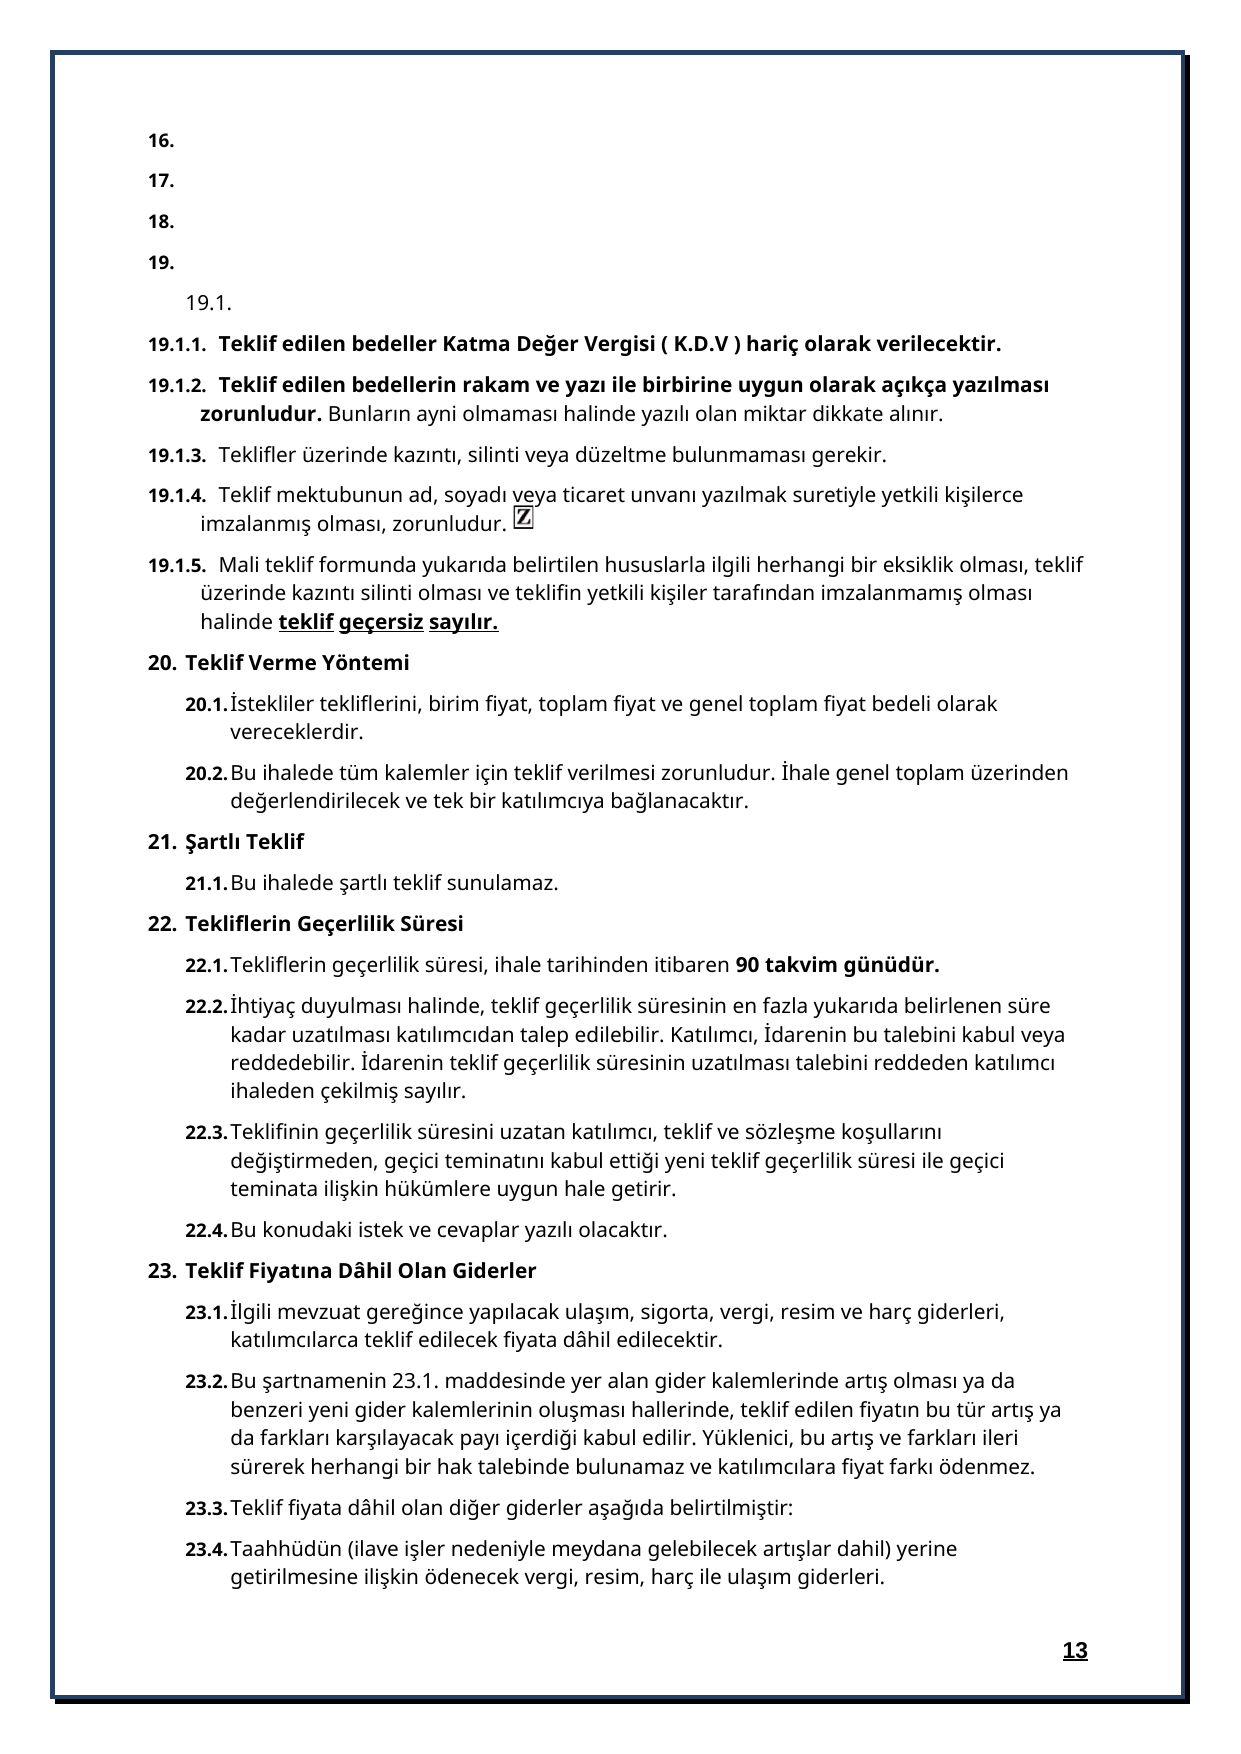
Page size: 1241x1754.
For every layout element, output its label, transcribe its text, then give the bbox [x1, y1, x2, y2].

list Teklifinin geçerlilik süresini uzatan katılımcı, teklif ve sözleşme koşullarını değiştirmeden, geçici teminatını kabul ettiği yeni teklif geçerlilik süresi ile geçici teminata ilişkin hükümlere uygun hale getirir. [185, 1117, 1088, 1203]
list Bu ihalede tüm kalemler için teklif verilmesi zorunludur. İhale genel toplam üzerinden değerlendirilecek ve tek bir katılımcıya bağlanacaktır. [185, 758, 1088, 815]
list İlgili mevzuat gereğince yapılacak ulaşım, sigorta, vergi, resim ve harç giderleri, katılımcılarca teklif edilecek fiyata dâhil edilecektir. [185, 1297, 1088, 1354]
list Bu şartnamenin 23.1. maddesinde yer alan gider kalemlerinde artış olması ya da benzeri yeni gider kalemlerinin oluşması hallerinde, teklif edilen fiyatın bu tür artış ya da farkları karşılayacak payı içerdiği kabul edilir. Yüklenici, bu artış ve farkları ileri sürerek herhangi bir hak talebinde bulunamaz ve katılımcılara fiyat farkı ödenmez. [185, 1367, 1088, 1480]
list Teklif Verme Yöntemi [148, 648, 1088, 676]
list Teklif edilen bedeller Katma Değer Vergisi ( K.D.V ) hariç olarak verilecektir. [148, 329, 1088, 358]
list Tekliflerin geçerlilik süresi, ihale tarihinden itibaren 90 takvim günüdür. [185, 950, 1088, 979]
list Taahhüdün (ilave işler nedeniyle meydana gelebilecek artışlar dahil) yerine getirilmesine ilişkin ödenecek vergi, resim, harç ile ulaşım giderleri. [185, 1534, 1088, 1591]
list Şartlı Teklif [148, 827, 1088, 856]
list Bu ihalede şartlı teklif sunulamaz. [185, 868, 1088, 897]
list İstekliler tekliflerini, birim fiyat, toplam fiyat ve genel toplam fiyat bedeli olarak vereceklerdir. [185, 689, 1088, 746]
list Teklif Fiyatına Dâhil Olan Giderler [148, 1256, 1088, 1285]
list Teklif edilen bedellerin rakam ve yazı ile birbirine uygun olarak açıkça yazılması zorunludur. Bunların ayni olmaması halinde yazılı olan miktar dikkate alınır. [148, 370, 1088, 427]
list Teklifler üzerinde kazıntı, silinti veya düzeltme bulunmaması gerekir. [148, 440, 1088, 468]
list İhtiyaç duyulması halinde, teklif geçerlilik süresinin en fazla yukarıda belirlenen süre kadar uzatılması katılımcıdan talep edilebilir. Katılımcı, İdarenin bu talebini kabul veya reddedebilir. İdarenin teklif geçerlilik süresinin uzatılması talebini reddeden katılımcı ihaleden çekilmiş sayılır. [185, 991, 1088, 1105]
picture [512, 504, 534, 529]
list Tekliflerin Geçerlilik Süresi [148, 909, 1088, 938]
list Teklif fiyata dâhil olan diğer giderler aşağıda belirtilmiştir: [185, 1493, 1088, 1521]
list Teklif mektubunun ad, soyadı veya ticaret unvanı yazılmak suretiyle yetkili kişilerce imzalanmış olması, zorunludur. [148, 481, 1088, 537]
list Bu konudaki istek ve cevaplar yazılı olacaktır. [185, 1215, 1088, 1244]
list Mali teklif formunda yukarıda belirtilen hususlarla ilgili herhangi bir eksiklik olması, teklif üzerinde kazıntı silinti olması ve teklifin yetkili kişiler tarafından imzalanmamış olması halinde teklif geçersiz sayılır. [148, 550, 1088, 635]
